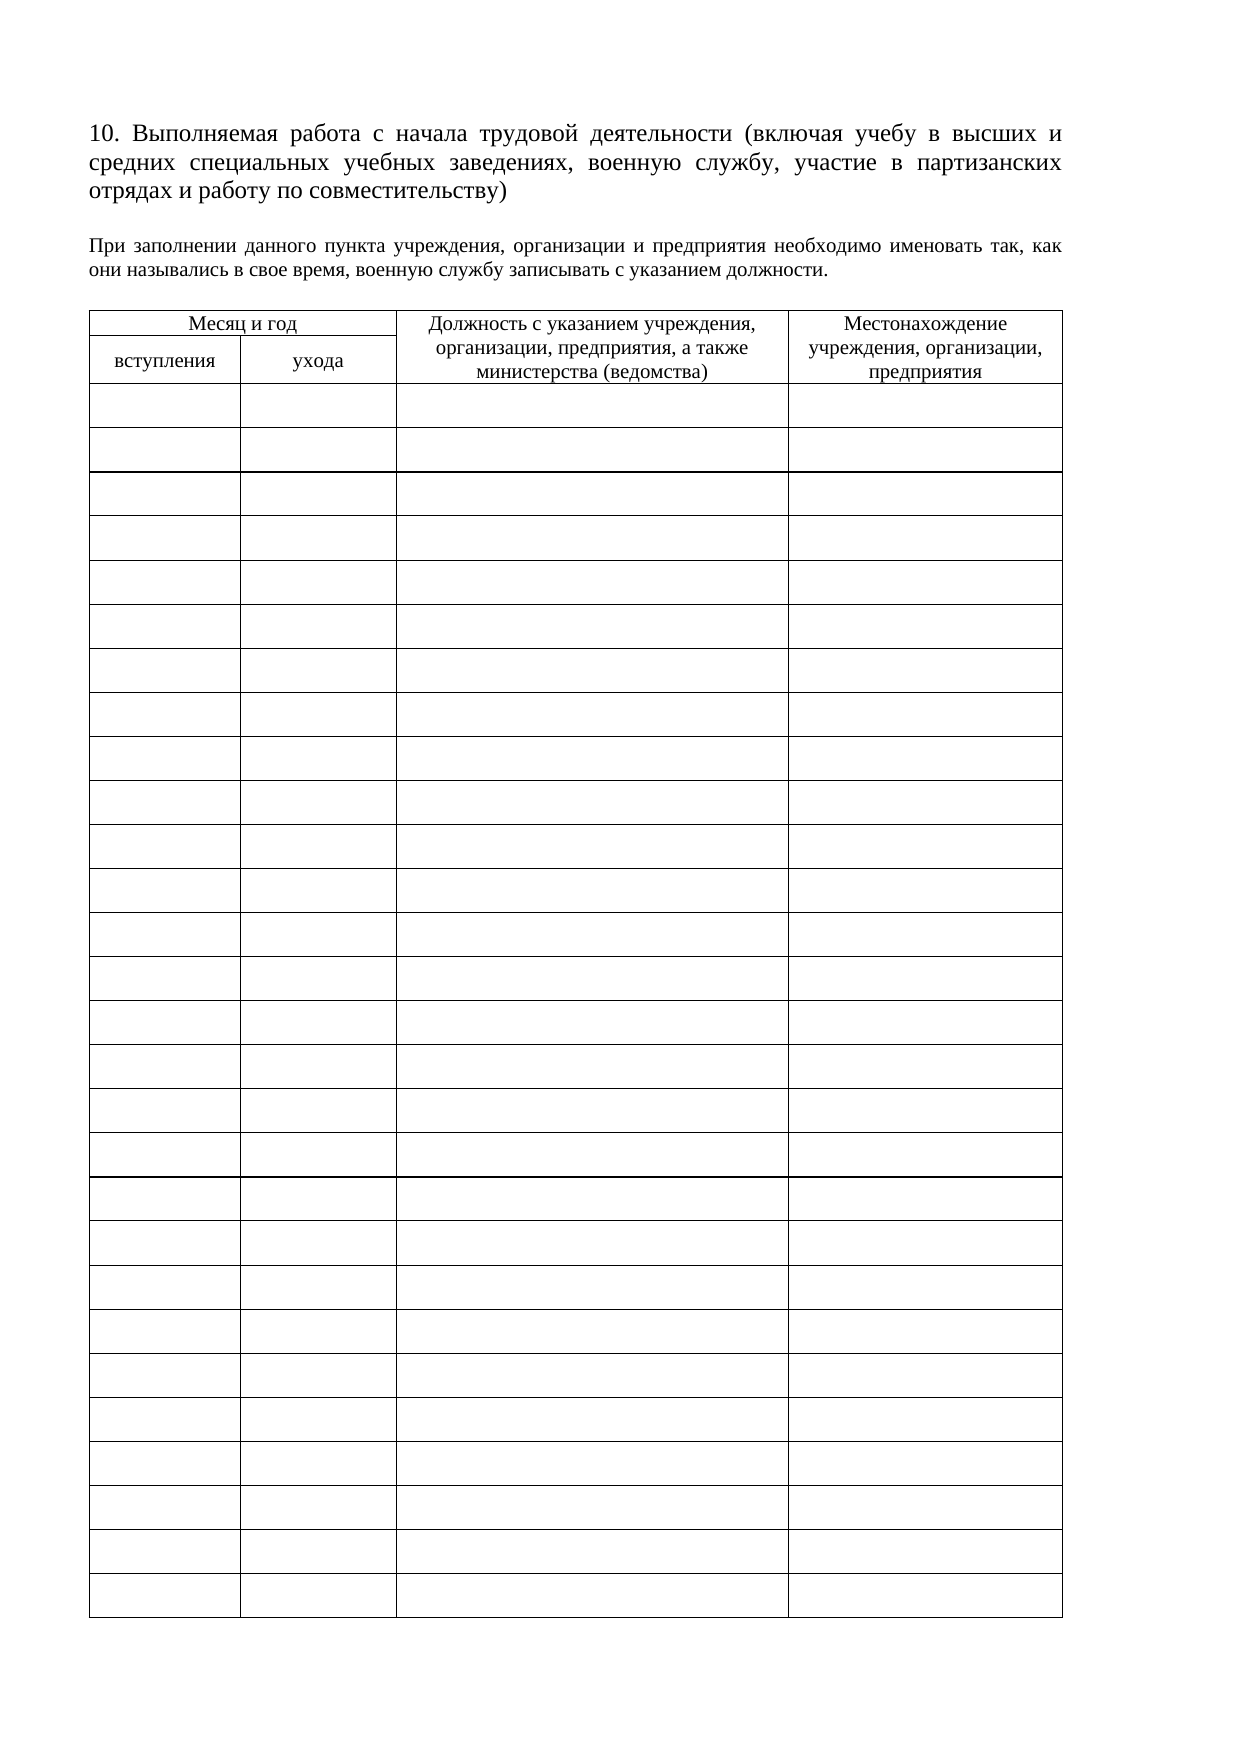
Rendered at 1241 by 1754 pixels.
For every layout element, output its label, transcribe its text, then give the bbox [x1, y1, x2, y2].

table_cell [789, 737, 1062, 780]
table_cell [789, 781, 1062, 824]
table_cell [90, 1486, 240, 1529]
table_cell [789, 1178, 1062, 1220]
table_cell [397, 1442, 788, 1485]
table_cell [397, 1045, 788, 1088]
table_cell [241, 1001, 396, 1044]
table_cell вступления [90, 336, 240, 383]
table_cell [90, 1178, 240, 1220]
table_cell ухода [241, 336, 396, 383]
table_cell [789, 473, 1062, 515]
table_cell [789, 649, 1062, 692]
table_cell [789, 1221, 1062, 1264]
table_cell [241, 825, 396, 868]
table_cell [90, 1089, 240, 1132]
table_cell [397, 561, 788, 603]
table_cell [241, 1442, 396, 1485]
table_cell [241, 1310, 396, 1353]
table_cell [90, 516, 240, 559]
table_cell [90, 1398, 240, 1441]
table_cell [397, 1266, 788, 1308]
table_cell [241, 516, 396, 559]
table_cell [90, 913, 240, 956]
table_cell [90, 1133, 240, 1176]
table_cell [789, 693, 1062, 736]
table_cell [241, 1089, 396, 1132]
table_cell [789, 913, 1062, 956]
table_cell [397, 516, 788, 559]
table_cell [90, 737, 240, 780]
table_cell [789, 1574, 1062, 1617]
table_cell [397, 1398, 788, 1441]
table_cell [241, 737, 396, 780]
table_cell [397, 869, 788, 912]
table_cell [397, 649, 788, 692]
table_cell [789, 869, 1062, 912]
table_cell [90, 605, 240, 648]
table_cell [90, 428, 240, 471]
table_cell [241, 957, 396, 1000]
table_cell [397, 1486, 788, 1529]
table_cell [789, 1486, 1062, 1529]
table_cell [241, 428, 396, 471]
table_cell [90, 1001, 240, 1044]
table_cell [90, 1221, 240, 1264]
table_cell [90, 869, 240, 912]
table_cell [789, 605, 1062, 648]
table_cell [789, 957, 1062, 1000]
text При заполнении данного пункта учреждения, организации и предприятия необходимо именовать так, как они назывались в свое время, военную службу записывать с указанием должности. [89, 233, 1063, 281]
table_cell [241, 605, 396, 648]
table_header Местонахождение учреждения, организации, предприятия [789, 311, 1062, 383]
table_cell [789, 1442, 1062, 1485]
table_cell [241, 869, 396, 912]
table_cell [241, 781, 396, 824]
table_cell [241, 1530, 396, 1573]
table_cell [241, 649, 396, 692]
table_cell [241, 1398, 396, 1441]
table_cell [397, 1178, 788, 1220]
table_cell [241, 561, 396, 603]
table_header Должность с указанием учреждения, организации, предприятия, а также министерства (ведомства) [397, 311, 788, 383]
table_cell [241, 1486, 396, 1529]
table_cell [789, 1045, 1062, 1088]
table_cell [241, 1266, 396, 1308]
table_cell [397, 957, 788, 1000]
table_cell [397, 1089, 788, 1132]
table_cell [397, 1133, 788, 1176]
table_cell [90, 1266, 240, 1308]
table_cell [241, 1133, 396, 1176]
table_cell [789, 825, 1062, 868]
table_cell [789, 1133, 1062, 1176]
table_cell [90, 1574, 240, 1617]
table_cell [397, 1221, 788, 1264]
table_cell [90, 561, 240, 603]
table_cell [90, 1442, 240, 1485]
table_cell [397, 1574, 788, 1617]
table_cell [397, 605, 788, 648]
table_cell [397, 781, 788, 824]
text 10. Выполняемая работа с начала трудовой деятельности (включая учебу в высших и средних специальных учебных заведениях, военную службу, участие в партизанских отрядах и работу по совместительству) [89, 118, 1063, 204]
table_cell [241, 473, 396, 515]
table_cell [397, 1310, 788, 1353]
table_cell [789, 1310, 1062, 1353]
table_cell [90, 1354, 240, 1397]
table_cell [90, 1045, 240, 1088]
table_cell [789, 428, 1062, 471]
table_cell [789, 561, 1062, 603]
table_cell [90, 1530, 240, 1573]
table_cell [789, 516, 1062, 559]
table_cell [789, 1266, 1062, 1308]
table_cell [789, 1398, 1062, 1441]
table_cell [397, 428, 788, 471]
table_cell [241, 693, 396, 736]
table_cell [789, 1530, 1062, 1573]
table_cell [397, 384, 788, 427]
table_cell [789, 384, 1062, 427]
table_cell [90, 825, 240, 868]
table_cell [789, 1089, 1062, 1132]
table_cell [397, 1530, 788, 1573]
table_cell [397, 737, 788, 780]
table_cell [90, 473, 240, 515]
table_cell [90, 781, 240, 824]
table_cell [789, 1354, 1062, 1397]
table_header Месяц и год [90, 311, 396, 335]
table_cell [397, 693, 788, 736]
table_cell [397, 1001, 788, 1044]
table_cell [397, 825, 788, 868]
table_cell [241, 1574, 396, 1617]
table_cell [90, 1310, 240, 1353]
table_cell [241, 1221, 396, 1264]
table_cell [90, 649, 240, 692]
table_cell [789, 1001, 1062, 1044]
table_cell [90, 693, 240, 736]
table_cell [397, 473, 788, 515]
table_cell [241, 1045, 396, 1088]
table_cell [241, 1354, 396, 1397]
table_cell [397, 913, 788, 956]
table_cell [241, 913, 396, 956]
table_cell [90, 957, 240, 1000]
table_cell [241, 384, 396, 427]
table_cell [397, 1354, 788, 1397]
table_cell [90, 384, 240, 427]
table_cell [241, 1178, 396, 1220]
